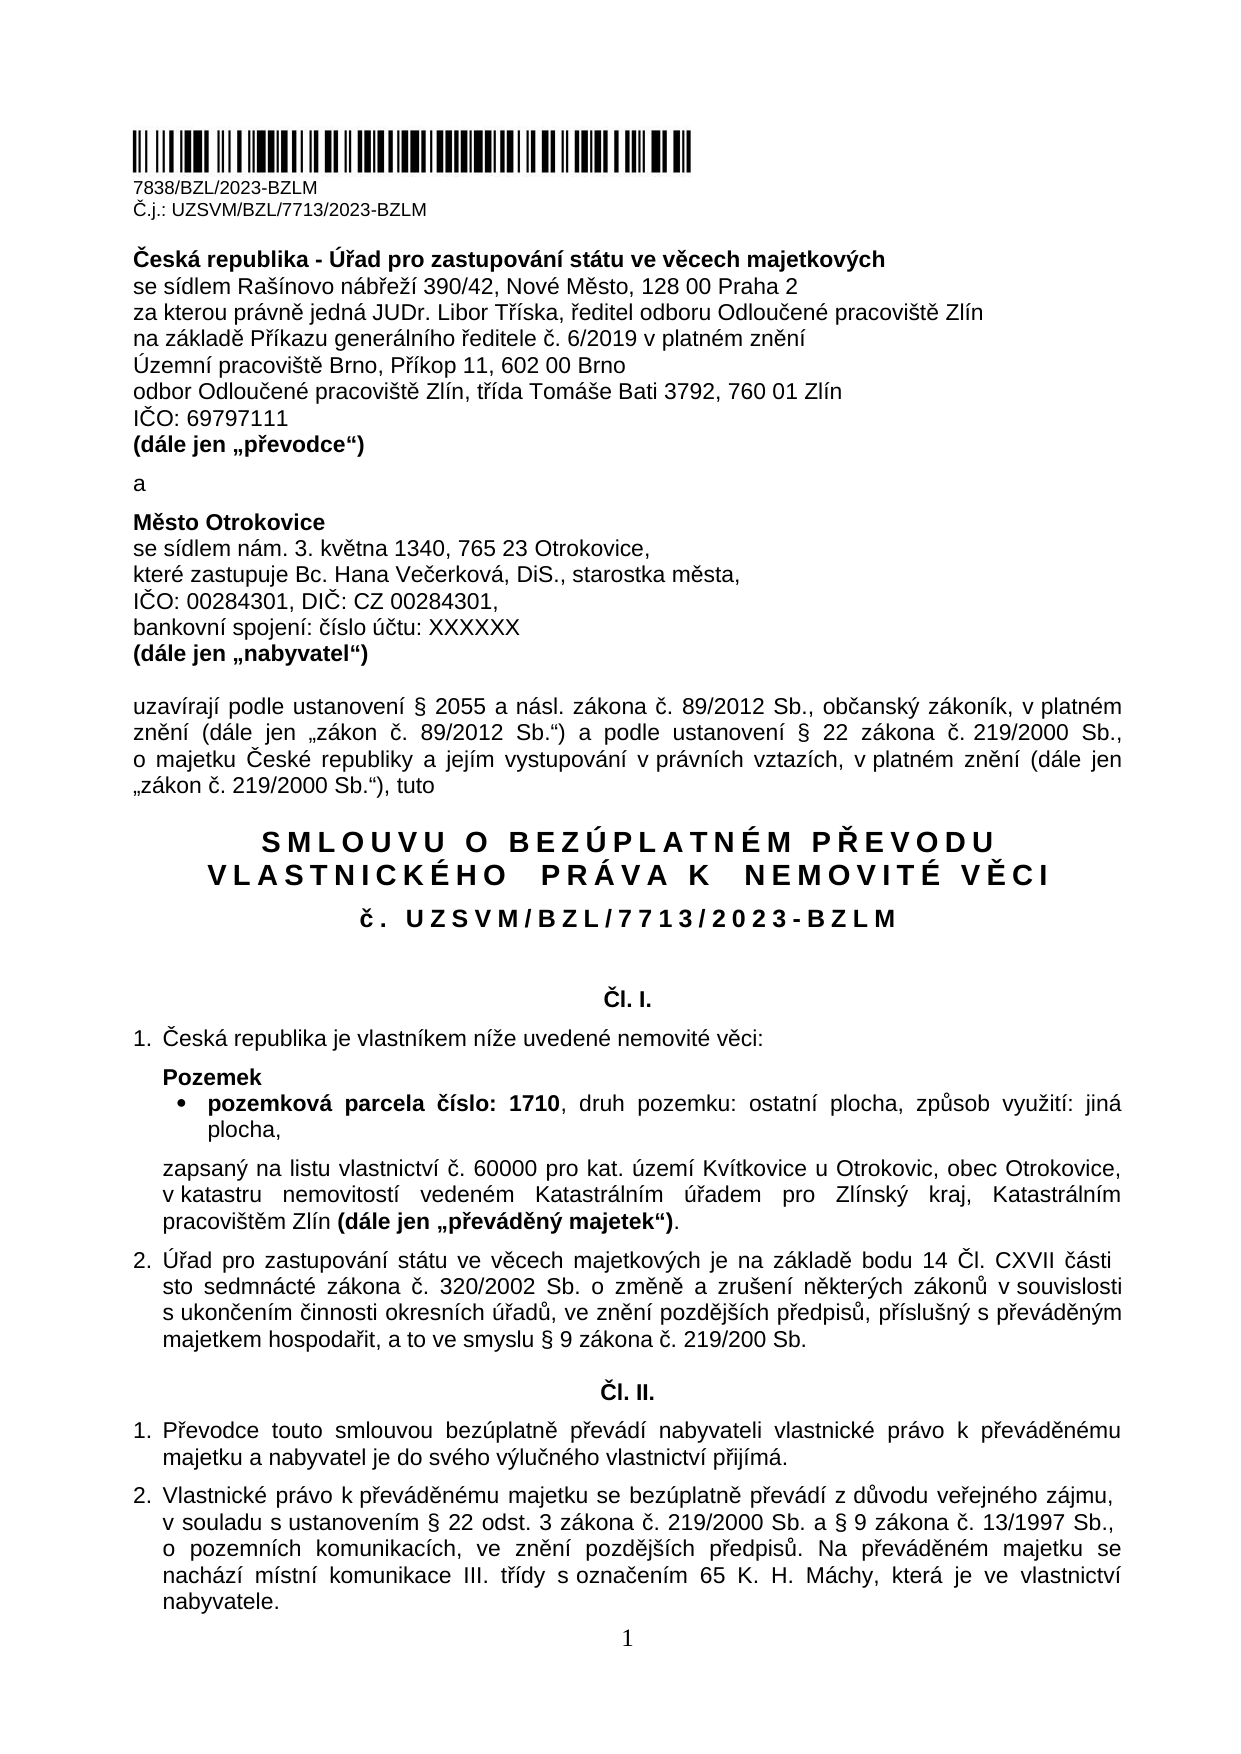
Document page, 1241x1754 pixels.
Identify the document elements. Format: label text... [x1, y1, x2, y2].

text na základě Příkazu generálního ředitele č. 6/2019 v platném znění [133, 325, 1122, 352]
text uzavírají podle ustanovení § 2055 a násl. zákona č. 89/2012 Sb., občanský zákoník, v platném znění (dále jen „zákon č. 89/2012 Sb.“) a podle ustanovení § 22 zákona č. 219/2000 Sb., o majetku České republiky a jejím vystupování v právních vztazích, v platném znění (dále jen „zákon č. 219/2000 Sb.“), tuto [133, 693, 1122, 798]
text Čl. I. [133, 986, 1122, 1012]
text (dále jen „převodce“) [133, 431, 1122, 457]
text zapsaný na listu vlastnictví č. 60000 pro kat. území Kvítkovice u Otrokovic, obec Otrokovice, v katastru nemovitostí vedeném Katastrálním úřadem pro Zlínský kraj, Katastrálním pracovištěm Zlín (dále jen „převáděný majetek“). [162, 1155, 1122, 1234]
text Pozemek [162, 1063, 1122, 1090]
text které zastupuje Bc. Hana Večerková, DiS., starostka města, [559, 561, 1122, 588]
list Převodce touto smlouvou bezúplatně převádí nabyvateli vlastnické právo k převáděnému majetku a nabyvatel je do svého výlučného vlastnictví přijímá. [133, 1417, 1122, 1470]
list Vlastnické právo k převáděnému majetku se bezúplatně převádí z důvodu veřejného zájmu, v souladu s ustanovením § 22 odst. 3 zákona č. 219/2000 Sb. a § 9 zákona č. 13/1997 Sb., o pozemních komunikacích, ve znění pozdějších předpisů. Na převáděném majetku se nachází místní komunikace III. třídy s označením 65 K. H. Máchy, která je ve vlastnictví nabyvatele. [133, 1482, 1122, 1614]
text se sídlem Rašínovo nábřeží 390/42, Nové Město, 128 00 Praha 2 [133, 273, 1122, 299]
text se sídlem nám. 3. května 1340, 765 23 Otrokovice, [133, 535, 1122, 561]
text SMLOUVU O BEZÚPLATNÉM PŘEVODU VLASTNICKÉHO PRÁVA K NEMOVITÉ VĚCI [133, 825, 1122, 892]
picture [132, 126, 691, 177]
text (dále jen „nabyvatel“) [133, 640, 1122, 667]
list Úřad pro zastupování státu ve věcech majetkových je na základě bodu 14 Čl. CXVII části sto sedmnácté zákona č. 320/2002 Sb. o změně a zrušení některých zákonů v souvislosti s ukončením činnosti okresních úřadů, ve znění pozdějších předpisů, příslušný s převáděným majetkem hospodařit, a to ve smyslu § 9 zákona č. 219/200 Sb. [133, 1247, 1122, 1352]
text a [133, 470, 1122, 496]
text za kterou právně jedná JUDr. Libor Tříska, ředitel odboru Odloučené pracoviště Zlín [133, 299, 1122, 325]
text IČO: 69797111 [133, 404, 1122, 431]
list pozemková parcela číslo: 1710, druh pozemku: ostatní plocha, způsob využití: jiná plocha, [177, 1090, 1122, 1143]
text Územní pracoviště Brno, Příkop 11, 602 00 Brno [133, 352, 1122, 378]
text 7838/BZL/2023-BZLM [133, 177, 1122, 198]
text Česká republika - Úřad pro zastupování státu ve věcech majetkových [133, 246, 1122, 273]
list Česká republika je vlastníkem níže uvedené nemovité věci: [133, 1025, 1122, 1051]
text bankovní spojení: číslo účtu: XXXXXX [133, 614, 1122, 640]
text č. UZSVM/BZL/7713/2023-BZLM [133, 904, 1122, 933]
text Město Otrokovice [133, 508, 1122, 535]
text IČO: 00284301, DIČ: CZ 00284301, [133, 588, 1122, 614]
text odbor Odloučené pracoviště Zlín, třída Tomáše Bati 3792, 760 01 Zlín [133, 378, 1122, 404]
text Čl. II. [133, 1378, 1122, 1405]
text které zastupuje Bc. Hana Večerková, DiS., starostka města, [133, 561, 295, 588]
text Č.j.: UZSVM/BZL/7713/2023-BZLM [133, 198, 1122, 220]
